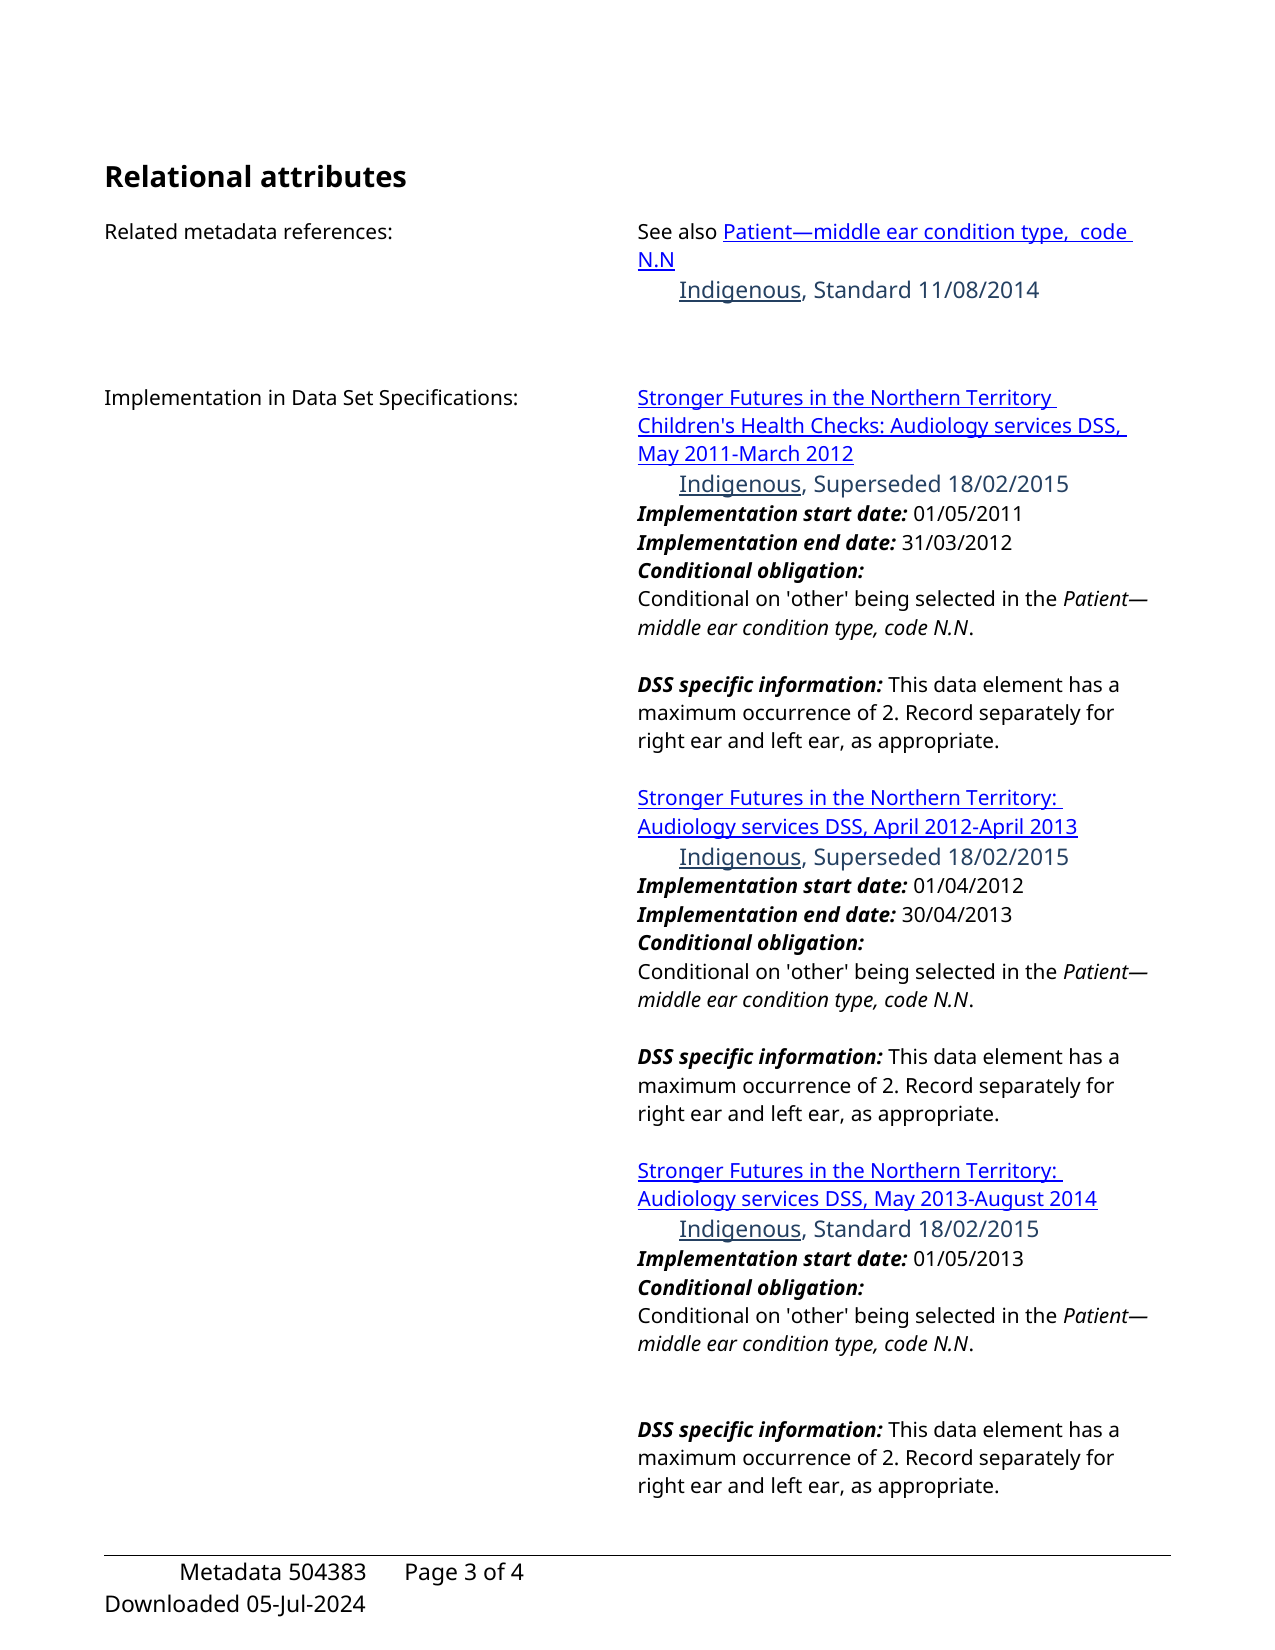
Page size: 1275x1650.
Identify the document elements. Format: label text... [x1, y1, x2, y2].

table_cell Relational attributes [93, 110, 1159, 206]
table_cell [93, 372, 626, 1539]
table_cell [626, 372, 1159, 1539]
table_cell See also Patient—middle ear condition type, code N.N Indigenous, Standard 11/08/2014 [626, 206, 1159, 372]
table_cell Related metadata references: [93, 206, 626, 372]
